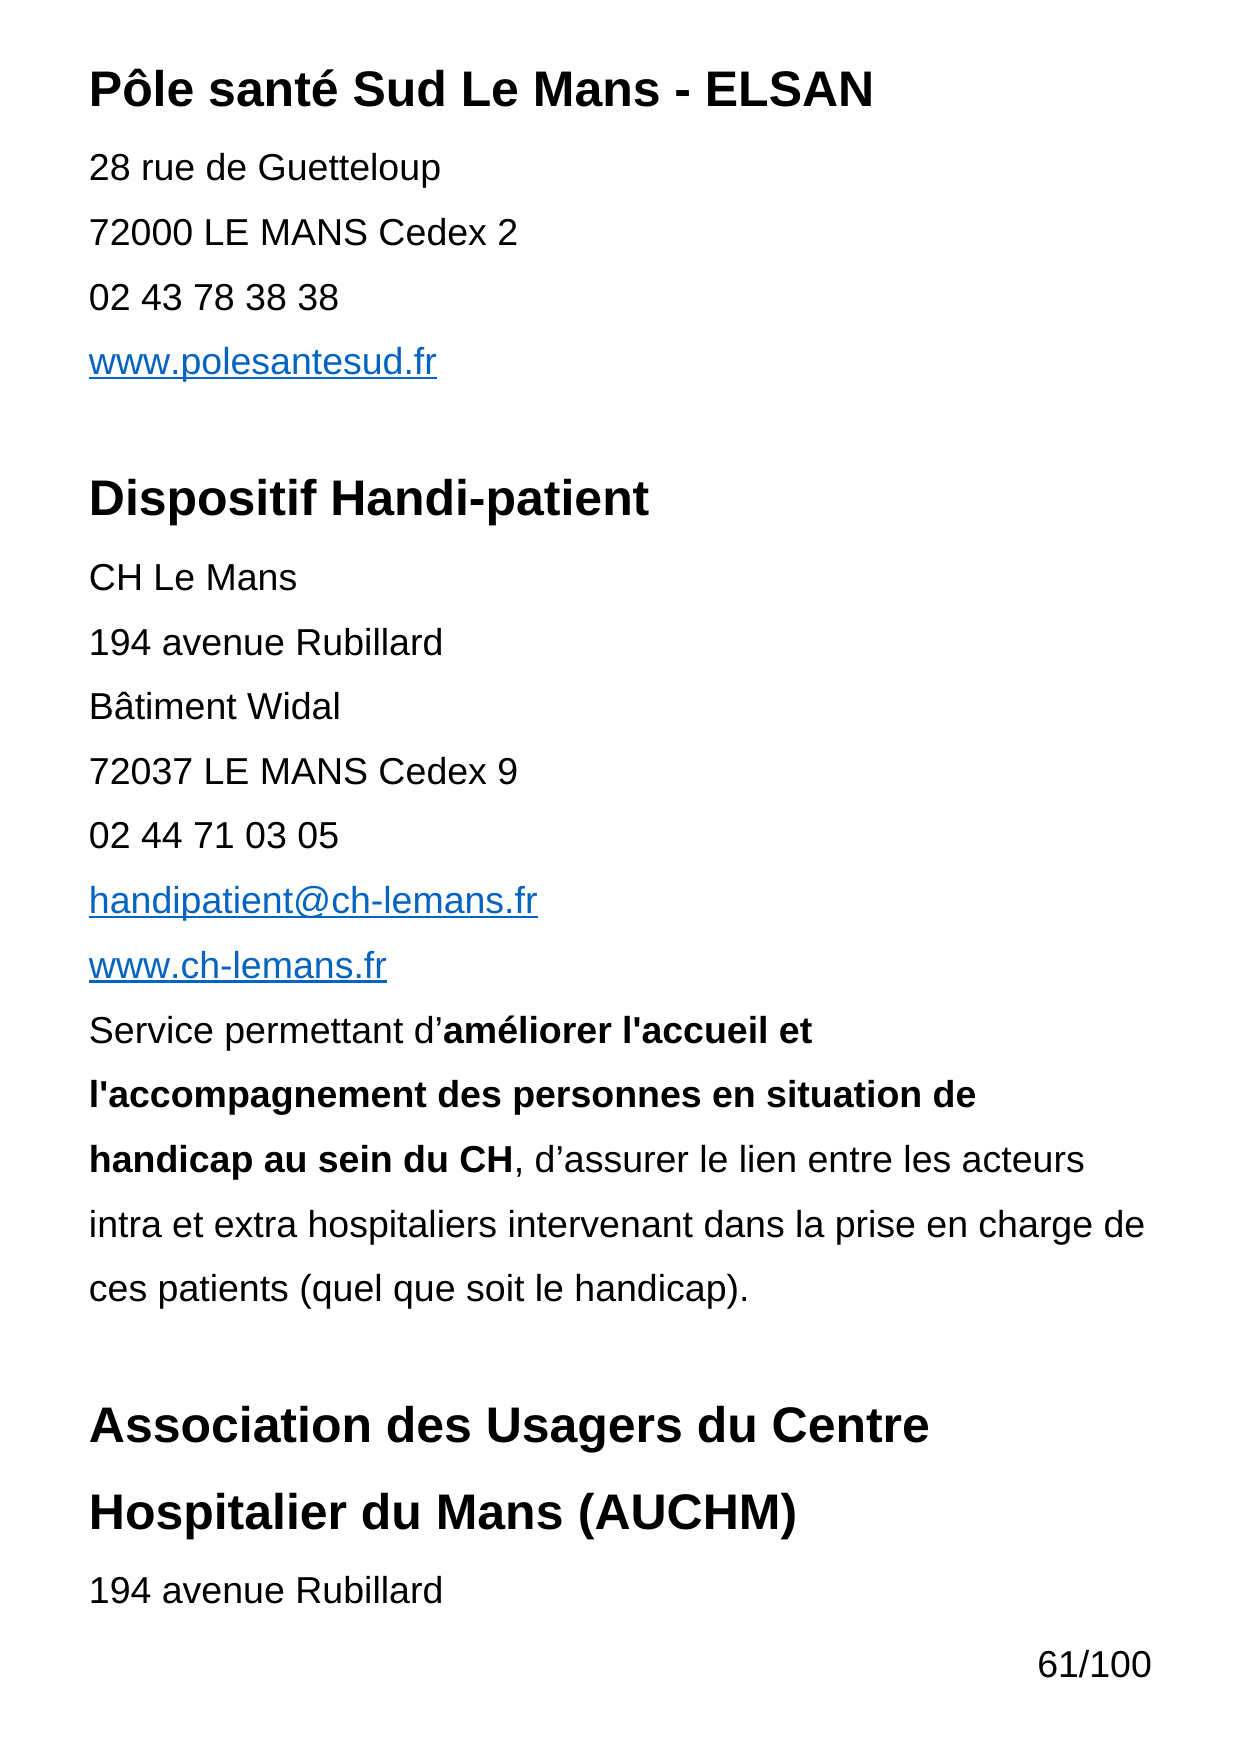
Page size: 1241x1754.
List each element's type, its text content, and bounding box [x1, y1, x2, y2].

text 194 avenue Rubillard [89, 1568, 1152, 1612]
text CH Le Mans [89, 555, 1152, 598]
text 194 avenue Rubillard [89, 620, 1152, 663]
text Bâtiment Widal [89, 684, 1152, 727]
subtitle Dispositif Handi-patient [89, 469, 1152, 526]
text www.polesantesud.fr [89, 339, 1152, 382]
text handipatient@ch-lemans.fr [89, 878, 1152, 922]
text 72037 LE MANS Cedex 9 [89, 749, 1152, 792]
text 28 rue de Guetteloup [89, 145, 1152, 188]
text 72000 LE MANS Cedex 2 [89, 210, 1152, 253]
text 02 43 78 38 38 [89, 275, 1152, 318]
text Service permettant d’améliorer l'accueil et l'accompagnement des personnes en situation de handicap au sein du CH, d’assurer le lien entre les acteurs intra et extra hospitaliers intervenant dans la prise en charge de ces patients (quel que soit le handicap). [89, 1008, 1152, 1310]
subtitle Pôle santé Sud Le Mans - ELSAN [89, 59, 1152, 117]
subtitle Association des Usagers du Centre Hospitalier du Mans (AUCHM) [89, 1396, 1152, 1540]
text 02 44 71 03 05 [89, 814, 1152, 857]
